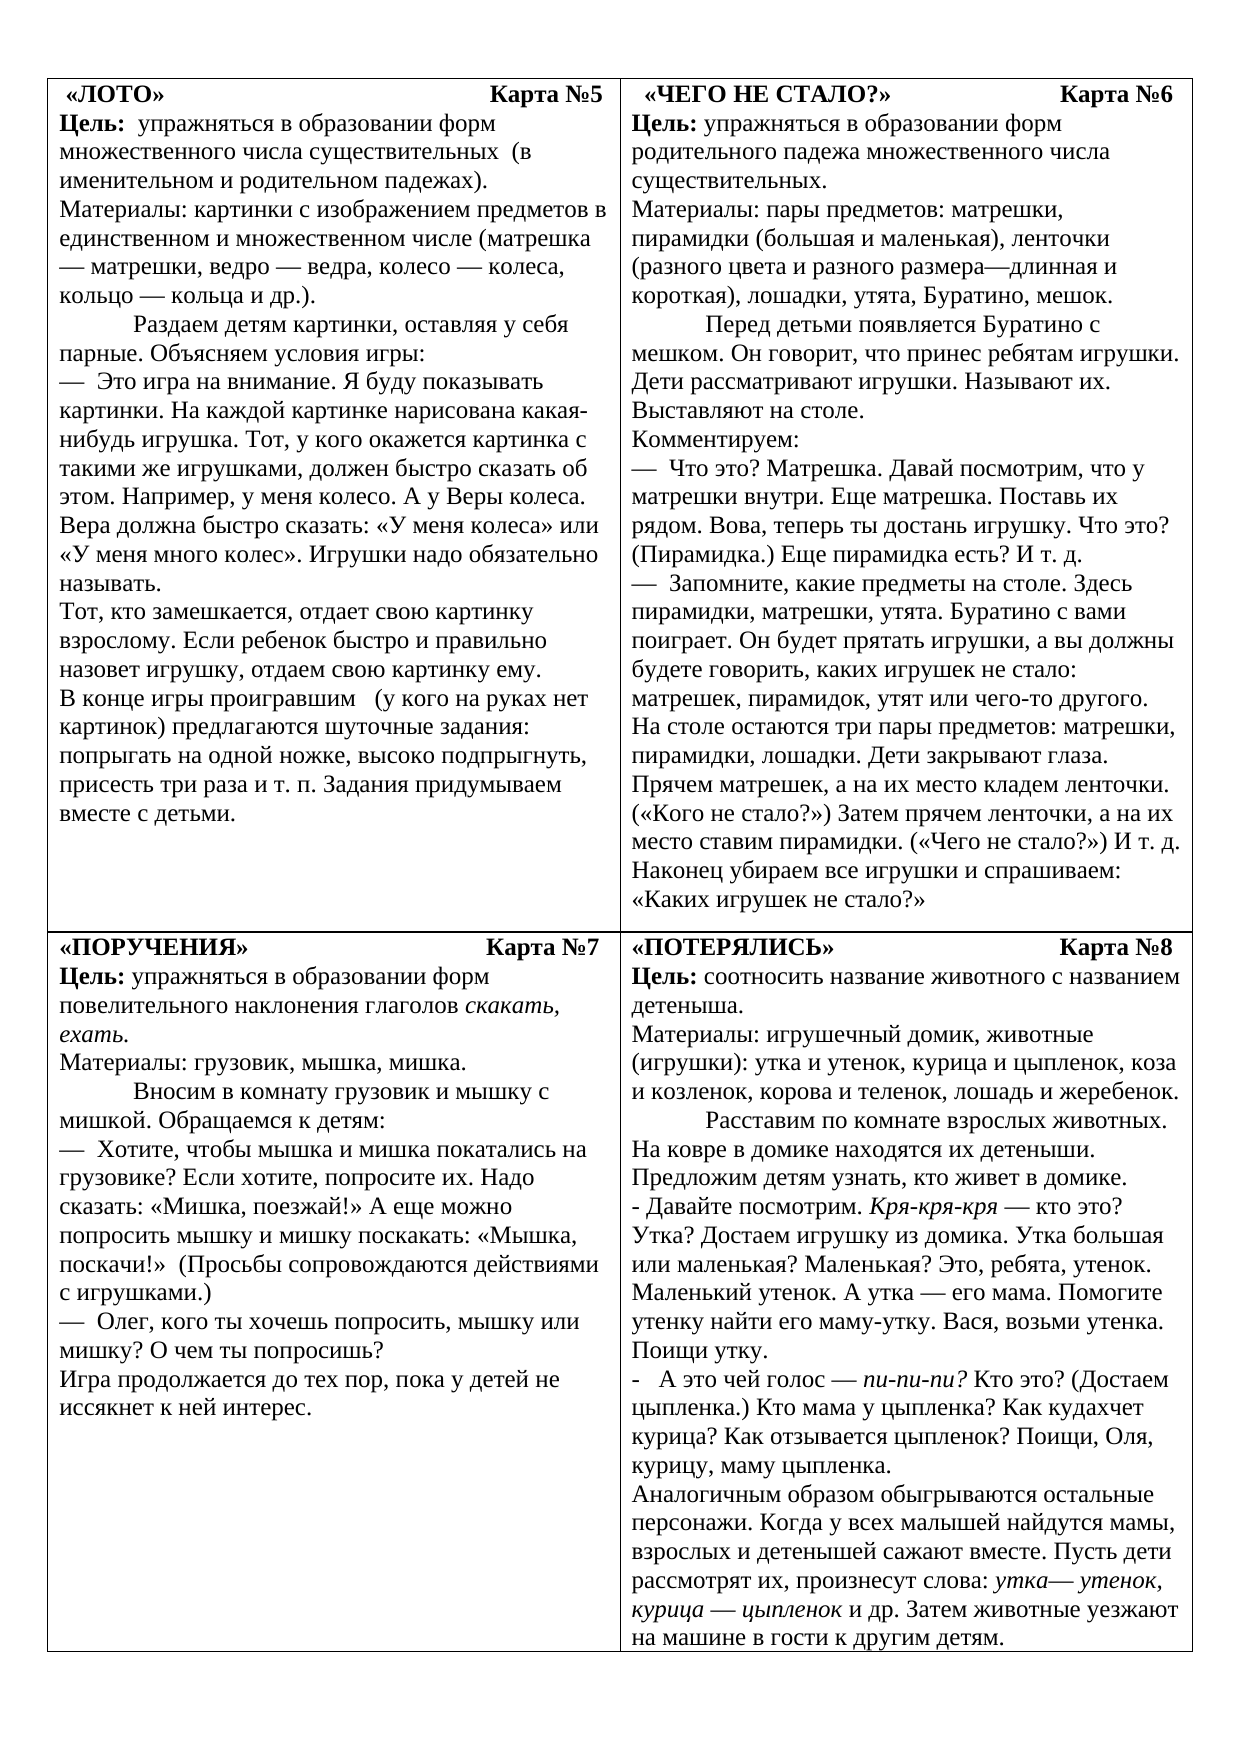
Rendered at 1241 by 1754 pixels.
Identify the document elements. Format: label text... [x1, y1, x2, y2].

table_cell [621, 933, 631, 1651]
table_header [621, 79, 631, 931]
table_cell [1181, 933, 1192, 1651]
table_cell «ПОРУЧЕНИЯ» Карта №7 Цель: упражняться в образовании форм повелительного наклонения глаголов скакать, ехать. Материалы: грузовик, мышка, мишка. Вносим в комнату грузовик и мышку с мишкой. Обращаемся к детям: — Хотите, чтобы мышка и мишка покатались на грузовике? Если хотите, попросите их. Надо сказать: «Мишка, поезжай!» А еще можно попросить мышку и мишку поскакать: «Мышка, поскачи!» (Просьбы сопровождаются действиями с игрушками.) — Олег, кого ты хочешь попросить, мышку или мишку? О чем ты попросишь? Игра продолжается до тех пор, пока у детей не иссякнет к ней интерес. [48, 933, 620, 1651]
table_header «ЛОТО» Карта №5 Цель: упражняться в образовании форм множественного числа существительных (в именительном и родительном падежах). Материалы: картинки с изображением предметов в единственном и множественном числе (матрешка — матрешки, ведро — ведра, колесо — колеса, кольцо — кольца и др.). Раздаем детям картинки, оставляя у себя парные. Объясняем условия игры: — Это игра на внимание. Я буду показывать картинки. На каждой картинке нарисована какая-нибудь игрушка. Тот, у кого окажется картинка с такими же игрушками, должен быстро сказать об этом. Например, у меня колесо. А у Веры колеса. Вера должна быстро сказать: «У меня колеса» или «У меня много колес». Игрушки надо обязательно называть. Тот, кто замешкается, отдает свою картинку взрослому. Если ребенок быстро и правильно назовет игрушку, отдаем свою картинку ему. В конце игры проигравшим (у кого на руках нет картинок) предлагаются шуточные задания: попрыгать на одной ножке, высоко подпрыгнуть, присесть три раза и т. п. Задания придумываем вместе с детьми. [48, 79, 620, 931]
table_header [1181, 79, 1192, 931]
